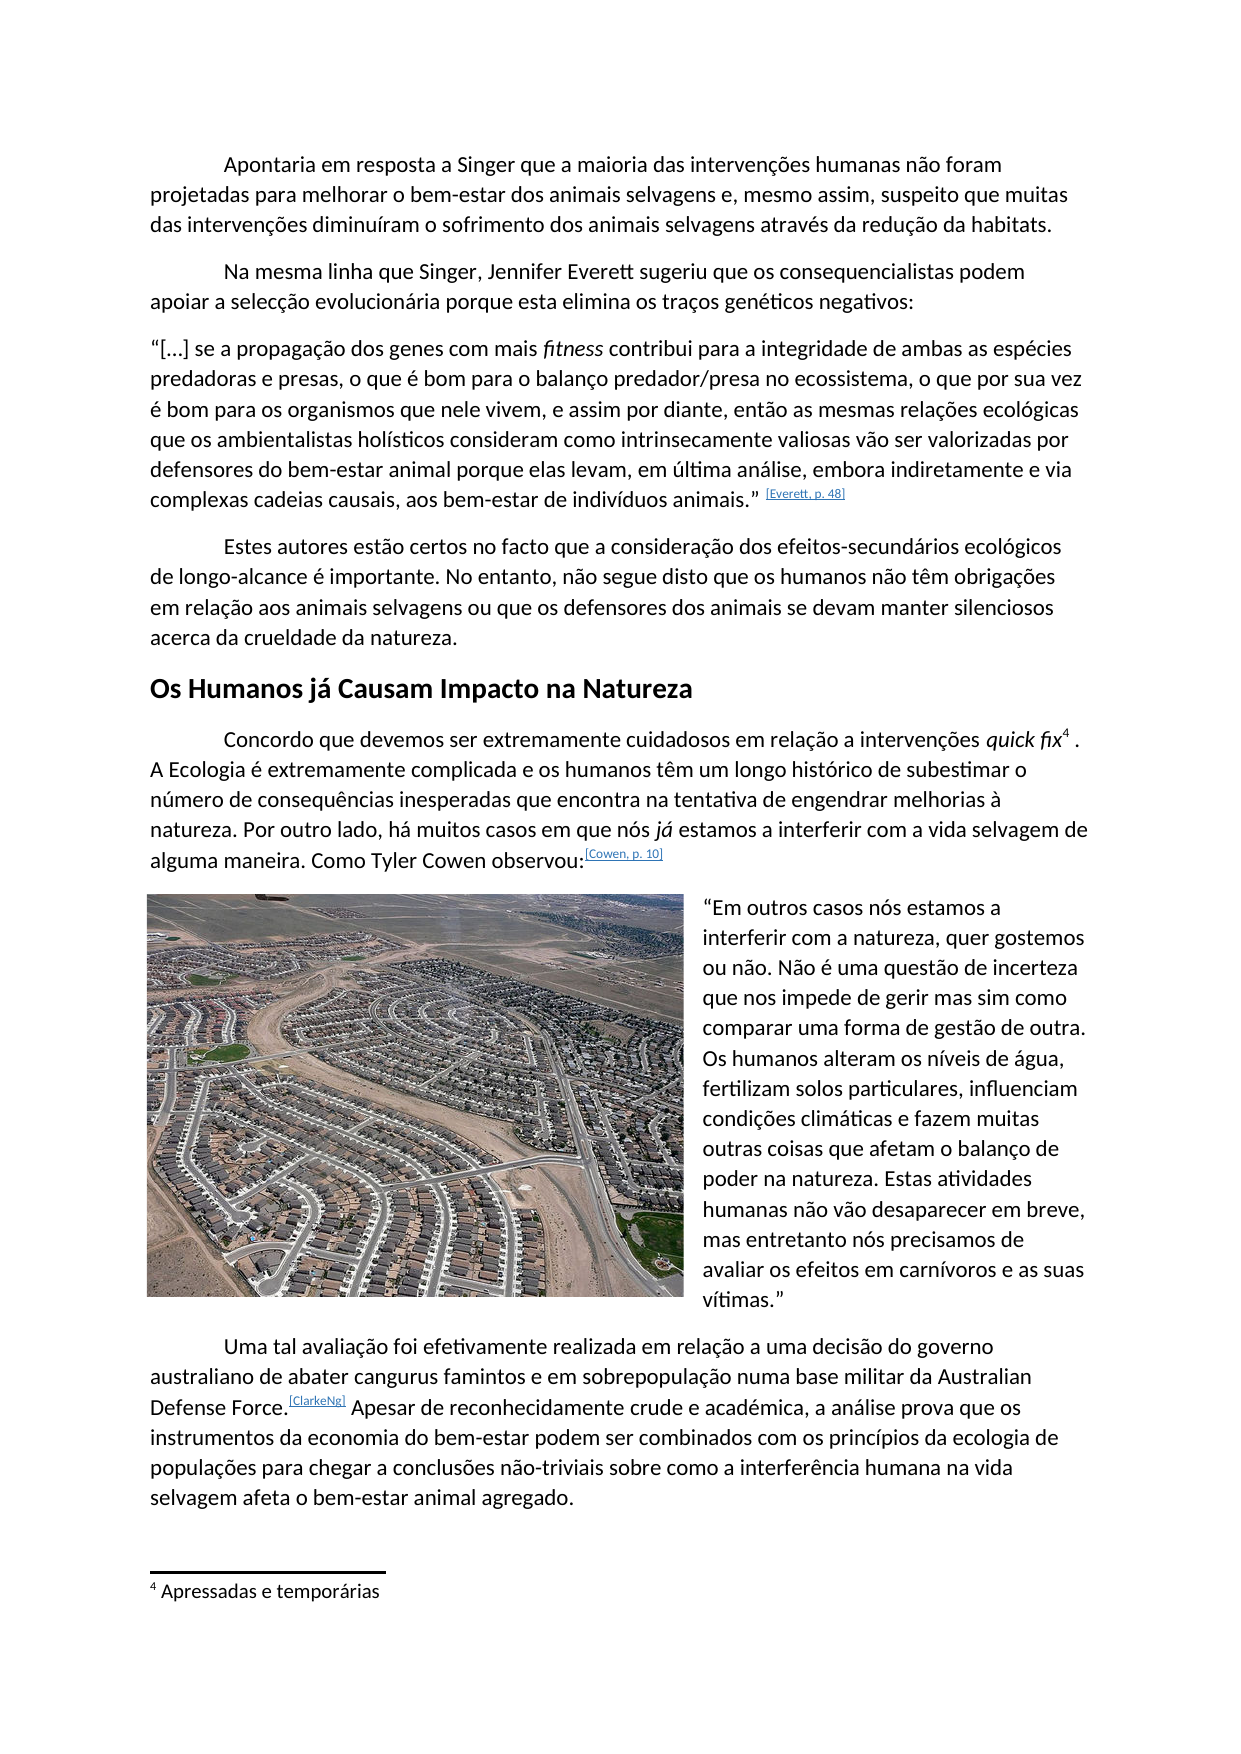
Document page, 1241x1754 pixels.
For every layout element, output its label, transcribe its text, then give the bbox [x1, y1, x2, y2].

text Concordo que devemos ser extremamente cuidadosos em relação a intervenções quick fix . A Ecologia é extremamente complicada e os humanos têm um longo histórico de subestimar o número de consequências inesperadas que encontra na tentativa de engendrar melhorias à natureza. Por outro lado, há muitos casos em que nós já estamos a interferir com a vida selvagem de alguma maneira. Como Tyler Cowen observou:[Cowen, p. 10] [150, 618, 1090, 766]
text Estes autores estão certos no facto que a consideração dos efeitos-secundários ecológicos de longo-alcance é importante. No entanto, não segue disto que os humanos não têm obrigações em relação aos animais selvagens ou que os defensores dos animais se devam manter silenciosos acerca da crueldade da natureza. [150, 425, 1090, 544]
text “[…] se a propagação dos genes com mais fitness contribui para a integridade de ambas as espécies predadoras e presas, o que é bom para o balanço predador/presa no ecossistema, o que por sua vez é bom para os organismos que nele vivem, e assim por diante, então as mesmas relações ecológicas que os ambientalistas holísticos consideram como intrinsecamente valiosas vão ser valorizadas por defensores do bem-estar animal porque elas levam, em última análise, embora indiretamente e via complexas cadeias causais, aos bem-estar de indivíduos animais.” [Everett, p. 48] [150, 227, 1090, 406]
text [150, 1423, 1090, 1541]
text Na mesma linha que Singer, Jennifer Everett sugeriu que os consequencialistas podem apoiar a selecção evolucionária porque esta elimina os traços genéticos negativos: [150, 150, 1090, 208]
text Uma tal avaliação foi efetivamente realizada em relação a uma decisão do governo australiano de abater cangurus famintos e em sobrepopulação numa base militar da Australian Defense Force.[ClarkeNg] Apesar de reconhecidamente crude e académica, a análise prova que os instrumentos da economia do bem-estar podem ser combinados com os princípios da ecologia de populações para chegar a conclusões não-triviais sobre como a interferência humana na vida selvagem afeta o bem-estar animal agregado. [150, 1225, 1090, 1404]
picture [146, 787, 685, 1190]
text Os Humanos já Causam Impacto na Natureza [150, 562, 1090, 598]
